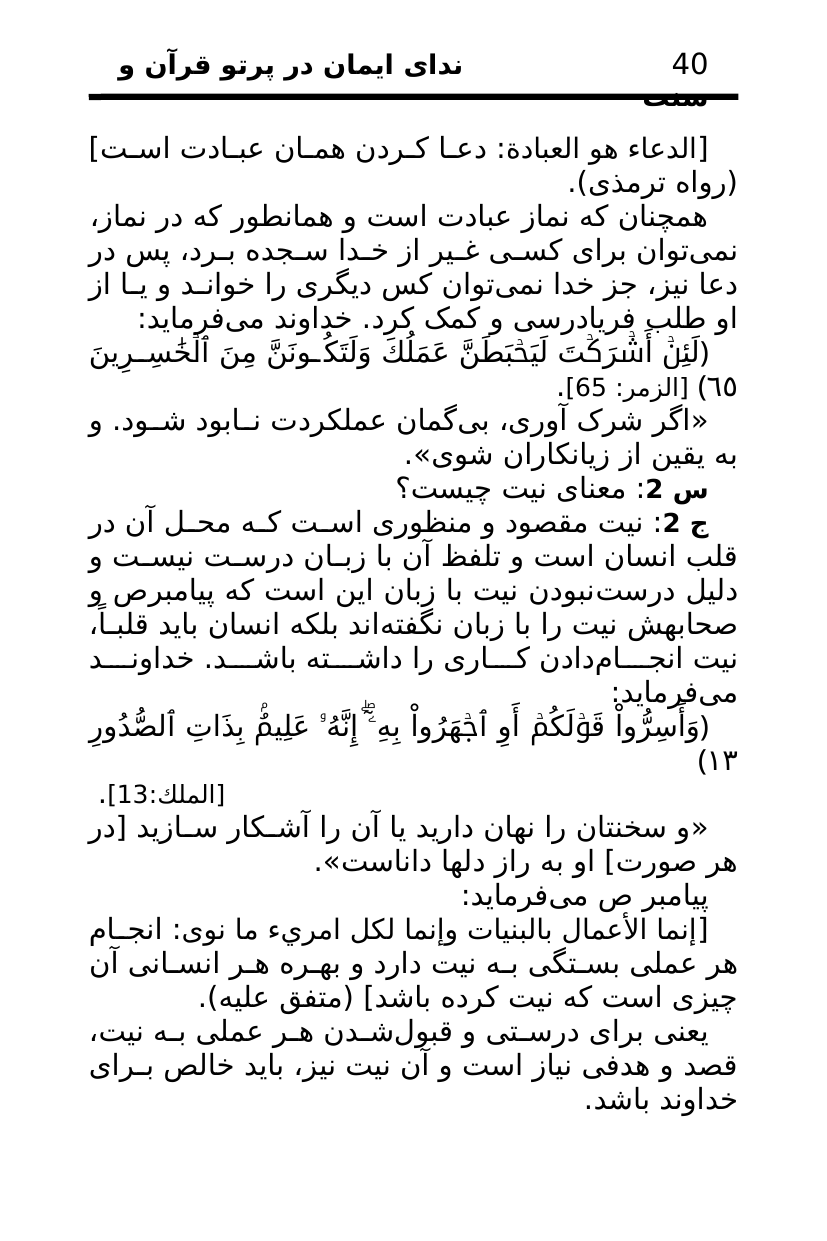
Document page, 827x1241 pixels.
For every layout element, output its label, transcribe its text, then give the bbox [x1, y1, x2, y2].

text «و سخنتان را نهان داريد يا آن را آشكار سازيد [در هر صورت‏] او به راز دلها داناست». [89, 811, 738, 879]
text ﴿وَأَسِرُّواْ قَوۡلَكُمۡ أَوِ ٱجۡهَرُواْ بِهِۦٓۖ إِنَّهُۥ عَلِيمُۢ بِذَاتِ ٱلصُّدُورِ ١٣﴾ [89, 709, 738, 777]
text یعنی برای درستی و قبول‌شدن هر عملی به نیت، قصد و هدفی نیاز است و آن نیت نیز، باید خالص برای خداوند باشد. [89, 1014, 738, 1116]
text همچنان که نماز عبادت است و همانطور که در نماز، نمی‌توان برای کسی غیر از خدا سجده برد، پس در دعا نیز، جز خدا نمی‌توان کس دیگری را خواند و یا از او طلب فریادرسی و کمک کرد. خداوند‌ می‌فرماید: [89, 199, 738, 335]
text ج 2: نیت مقصود و منظوری است که محل آن در قلب انسان است و تلفظ آن با زبان درست نیست و دلیل درست‌نبودن نیت با زبان این است که پیامبرص و صحابهش نیت را با زبان نگفته‌اند بلکه انسان باید قلباً، نیت انجام‌دادن کاری را داشته باشد. خداوند می‌فرماید: [89, 505, 738, 709]
text [الدعاء هو العبادة: دعا کردن همان عبادت است] (رواه ترمذی). [89, 132, 738, 199]
text س 2: معنای نیت چیست؟ [89, 471, 738, 505]
text ﴿لَئِنۡ أَشۡرَكۡتَ لَيَحۡبَطَنَّ عَمَلُكَ وَلَتَكُونَنَّ مِنَ ٱلۡخَٰسِرِينَ ٦٥﴾ [الزمر: 65]. [89, 335, 738, 403]
text پیامبر ص می‌فرماید: [89, 879, 738, 913]
text [الملك:13]. [89, 777, 738, 811]
text «اگر شرک آورى، بى‌گمان عملكردت نابود شود. و به يقين از زيانكاران شوى». [89, 403, 738, 471]
text [إنما الأعمال بالبنیات وإنما لكل امريء ما نوی: انجام هر عملی بستگی به نیت دارد و بهره هر انسانی آن چیزی است که نیت کرده باشد] (متفق علیه). [89, 913, 738, 1014]
